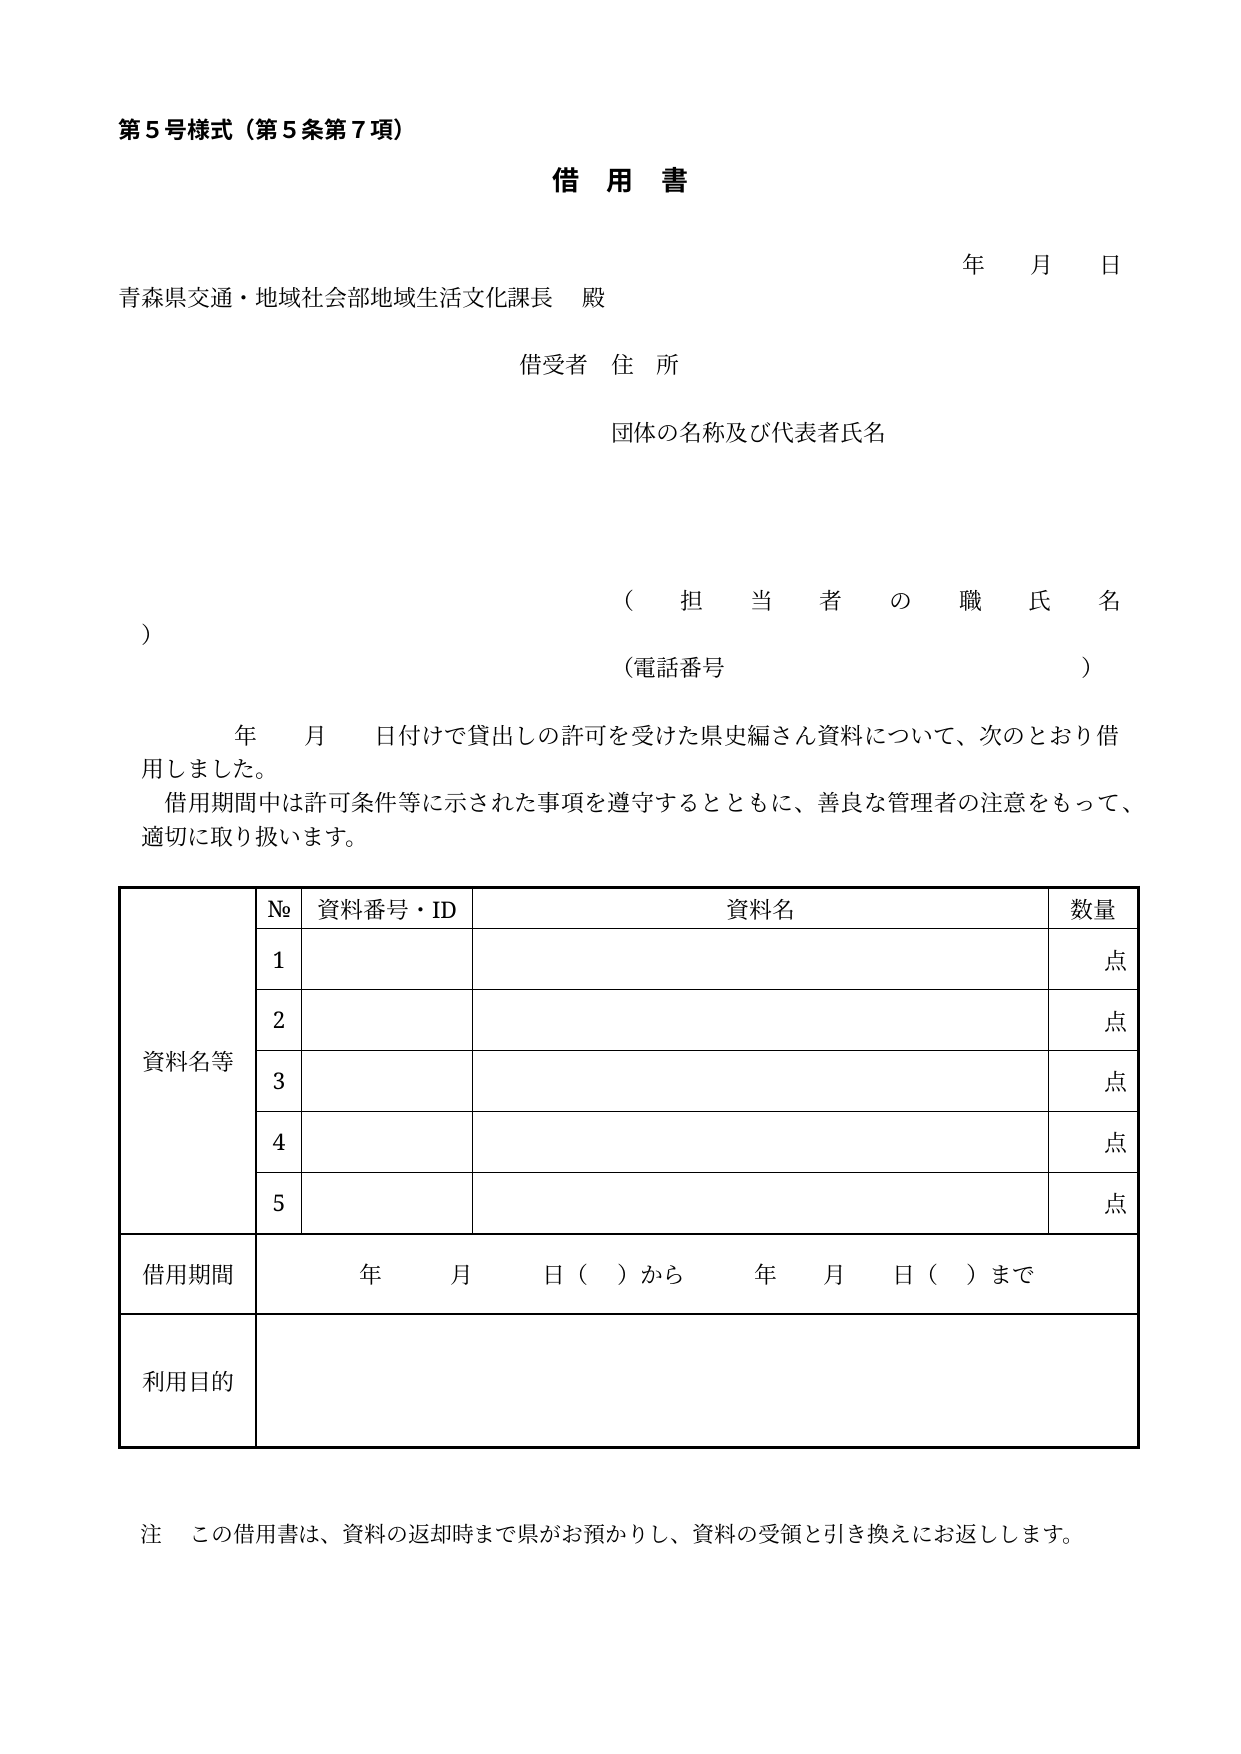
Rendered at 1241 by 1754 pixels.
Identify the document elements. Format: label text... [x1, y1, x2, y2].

text 借用期間中は許可条件等に示された事項を遵守するとともに、善良な管理者の注意をもって、適切に取り扱います。 [118, 785, 1122, 852]
table_cell [473, 1173, 1048, 1232]
table_header 資料番号・ID [302, 889, 472, 928]
table_cell [473, 990, 1048, 1050]
table_cell [302, 929, 472, 989]
table_cell 点 [1049, 1051, 1137, 1111]
table_cell [302, 1173, 472, 1232]
table_cell [473, 929, 1048, 989]
table_cell 1 [257, 929, 301, 989]
table_cell [302, 1051, 472, 1111]
table_cell [257, 1315, 1137, 1446]
table_cell 点 [1049, 1112, 1137, 1172]
text 団体の名称及び代表者氏名 [118, 414, 1122, 448]
table_cell 点 [1049, 990, 1137, 1050]
table_header 資料名等 [121, 889, 255, 1232]
table_cell 年 月 日（ ）から 年 月 日（ ）まで [257, 1235, 1137, 1313]
text 借 用 書 [118, 145, 1122, 213]
table_cell [302, 1112, 472, 1172]
text 第５号様式（第５条第７項） [118, 112, 1122, 145]
text 注 この借用書は、資料の返却時まで県がお預かりし、資料の受領と引き換えにお返しします。 [140, 1516, 1122, 1549]
text 青森県交通・地域社会部地域生活文化課長 殿 [118, 280, 1122, 314]
text （担当者の職氏名 ） [118, 583, 1122, 650]
table_cell [302, 990, 472, 1050]
table_cell [473, 1112, 1048, 1172]
table_cell 利用目的 [121, 1315, 255, 1446]
table_header № [257, 889, 301, 928]
table_cell 借用期間 [121, 1235, 255, 1313]
text 年 月 日 [118, 246, 1122, 280]
table_cell 4 [257, 1112, 301, 1172]
table_cell 点 [1049, 1173, 1137, 1232]
table_cell 2 [257, 990, 301, 1050]
text 年 月 日付けで貸出しの許可を受けた県史編さん資料について、次のとおり借用しました。 [118, 717, 1122, 785]
table_cell 点 [1049, 929, 1137, 989]
table_cell 5 [257, 1173, 301, 1232]
text （電話番号 ） [118, 650, 1122, 684]
text 借受者 住 所 [118, 347, 1122, 381]
table_cell [473, 1051, 1048, 1111]
table_header 資料名 [473, 889, 1048, 928]
table_header 数量 [1049, 889, 1137, 928]
table_cell 3 [257, 1051, 301, 1111]
